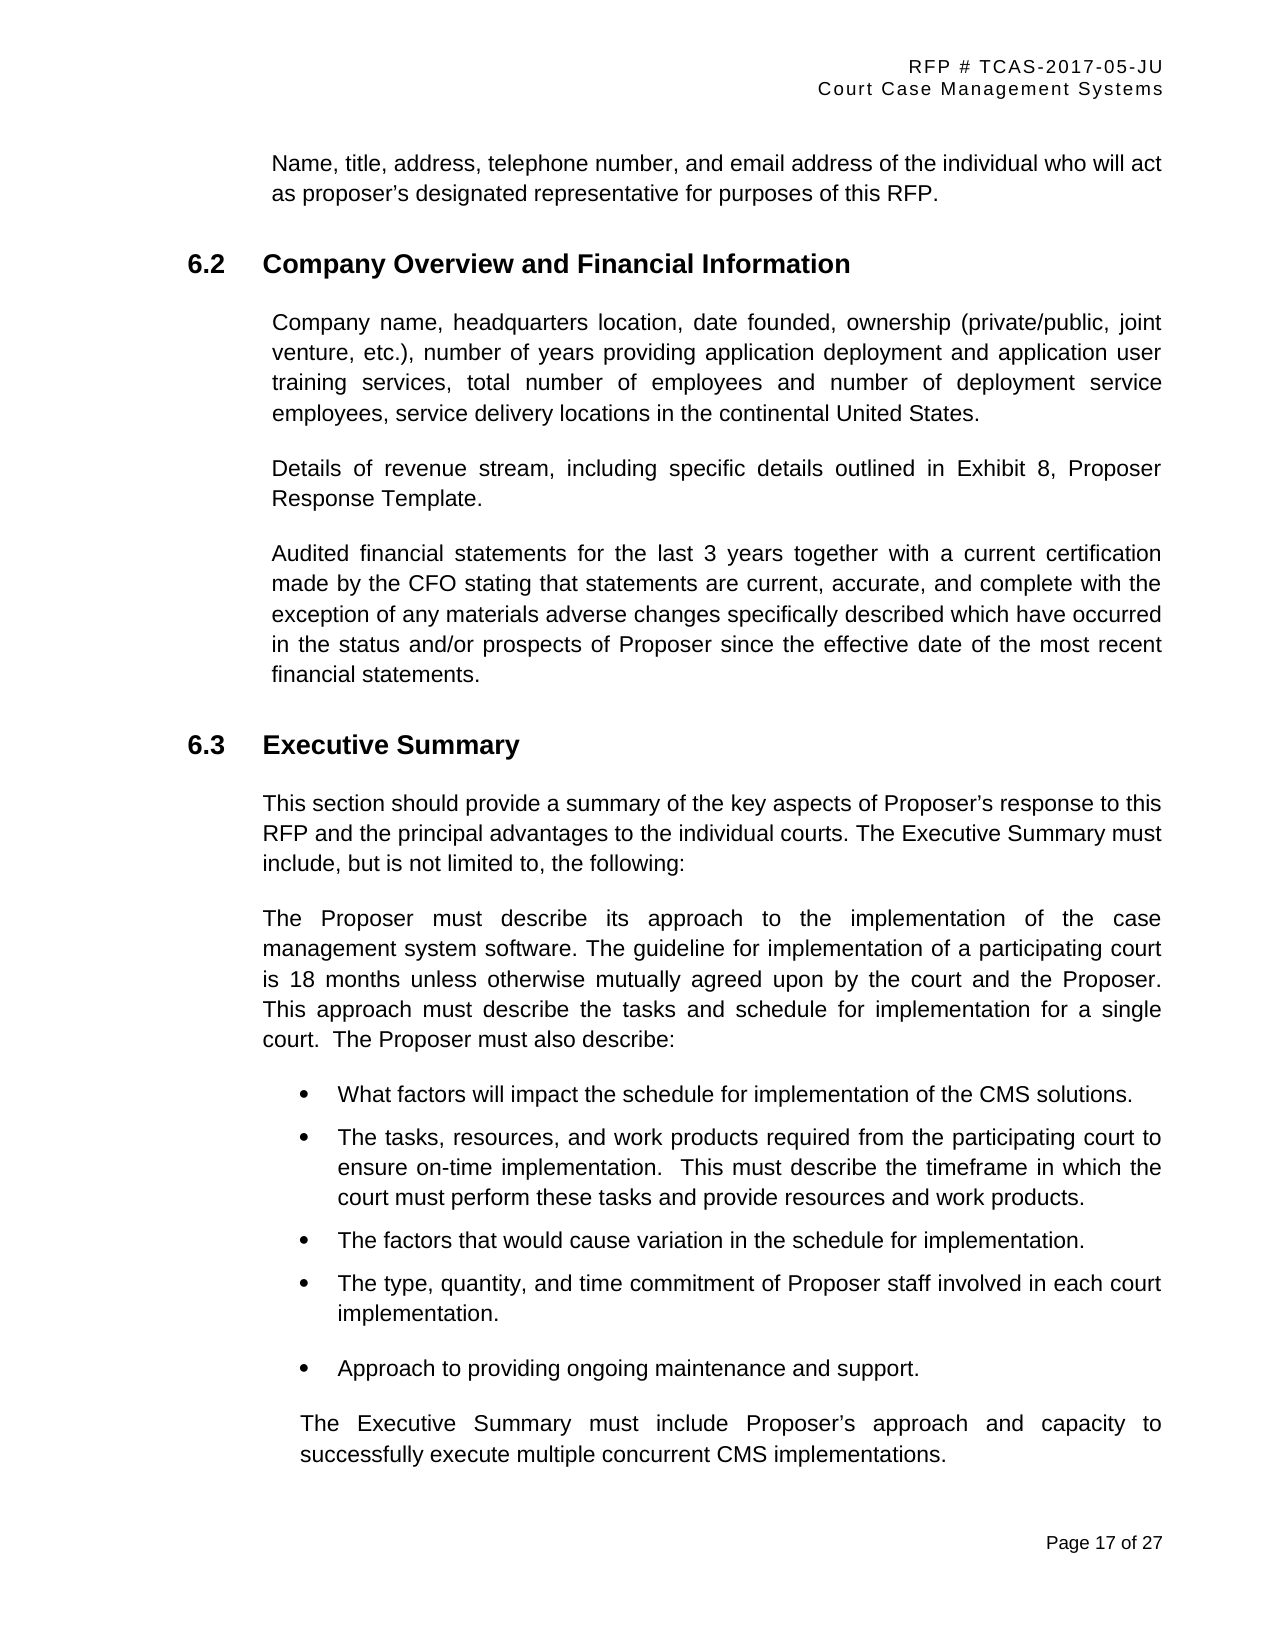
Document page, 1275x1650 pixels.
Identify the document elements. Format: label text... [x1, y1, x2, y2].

list The tasks, resources, and work products required from the participating court to ensure on-time implementation. This must describe the timeframe in which the court must perform these tasks and provide resources and work products. [300, 1124, 1162, 1211]
subtitle Details of revenue stream, including specific details outlined in Exhibit 8, Proposer Response Template. [271, 455, 1162, 511]
subtitle The Proposer must describe its approach to the implementation of the case management system software. The guideline for implementation of a participating court is 18 months unless otherwise mutually agreed upon by the court and the Proposer. This approach must describe the tasks and schedule for implementation for a single court. The Proposer must also describe: [262, 905, 1162, 1052]
list The factors that would cause variation in the schedule for implementation. [300, 1227, 1162, 1253]
subtitle Name, title, address, telephone number, and email address of the individual who will act as proposer’s designated representative for purposes of this RFP. [271, 150, 1162, 207]
subtitle Audited financial statements for the last 3 years together with a current certification made by the CFO stating that statements are current, accurate, and complete with the exception of any materials adverse changes specifically described which have occurred in the status and/or prospects of Proposer since the effective date of the most recent financial statements. [271, 540, 1162, 687]
list Approach to providing ongoing maintenance and support. [300, 1355, 1162, 1382]
subtitle Company Overview and Financial Information [187, 248, 1162, 279]
text The Executive Summary must include Proposer’s approach and capacity to successfully execute multiple concurrent CMS implementations. [300, 1410, 1162, 1467]
list What factors will impact the schedule for implementation of the CMS solutions. [300, 1081, 1162, 1108]
subtitle This section should provide a summary of the key aspects of Proposer’s response to this RFP and the principal advantages to the individual courts. The Executive Summary must include, but is not limited to, the following: [262, 789, 1162, 876]
subtitle Company name, headquarters location, date founded, ownership (private/public, joint venture, etc.), number of years providing application deployment and application user training services, total number of employees and number of deployment service employees, service delivery locations in the continental United States. [272, 309, 1162, 426]
list The type, quantity, and time commitment of Proposer staff involved in each court implementation. [300, 1270, 1162, 1326]
subtitle Executive Summary [187, 729, 1162, 760]
